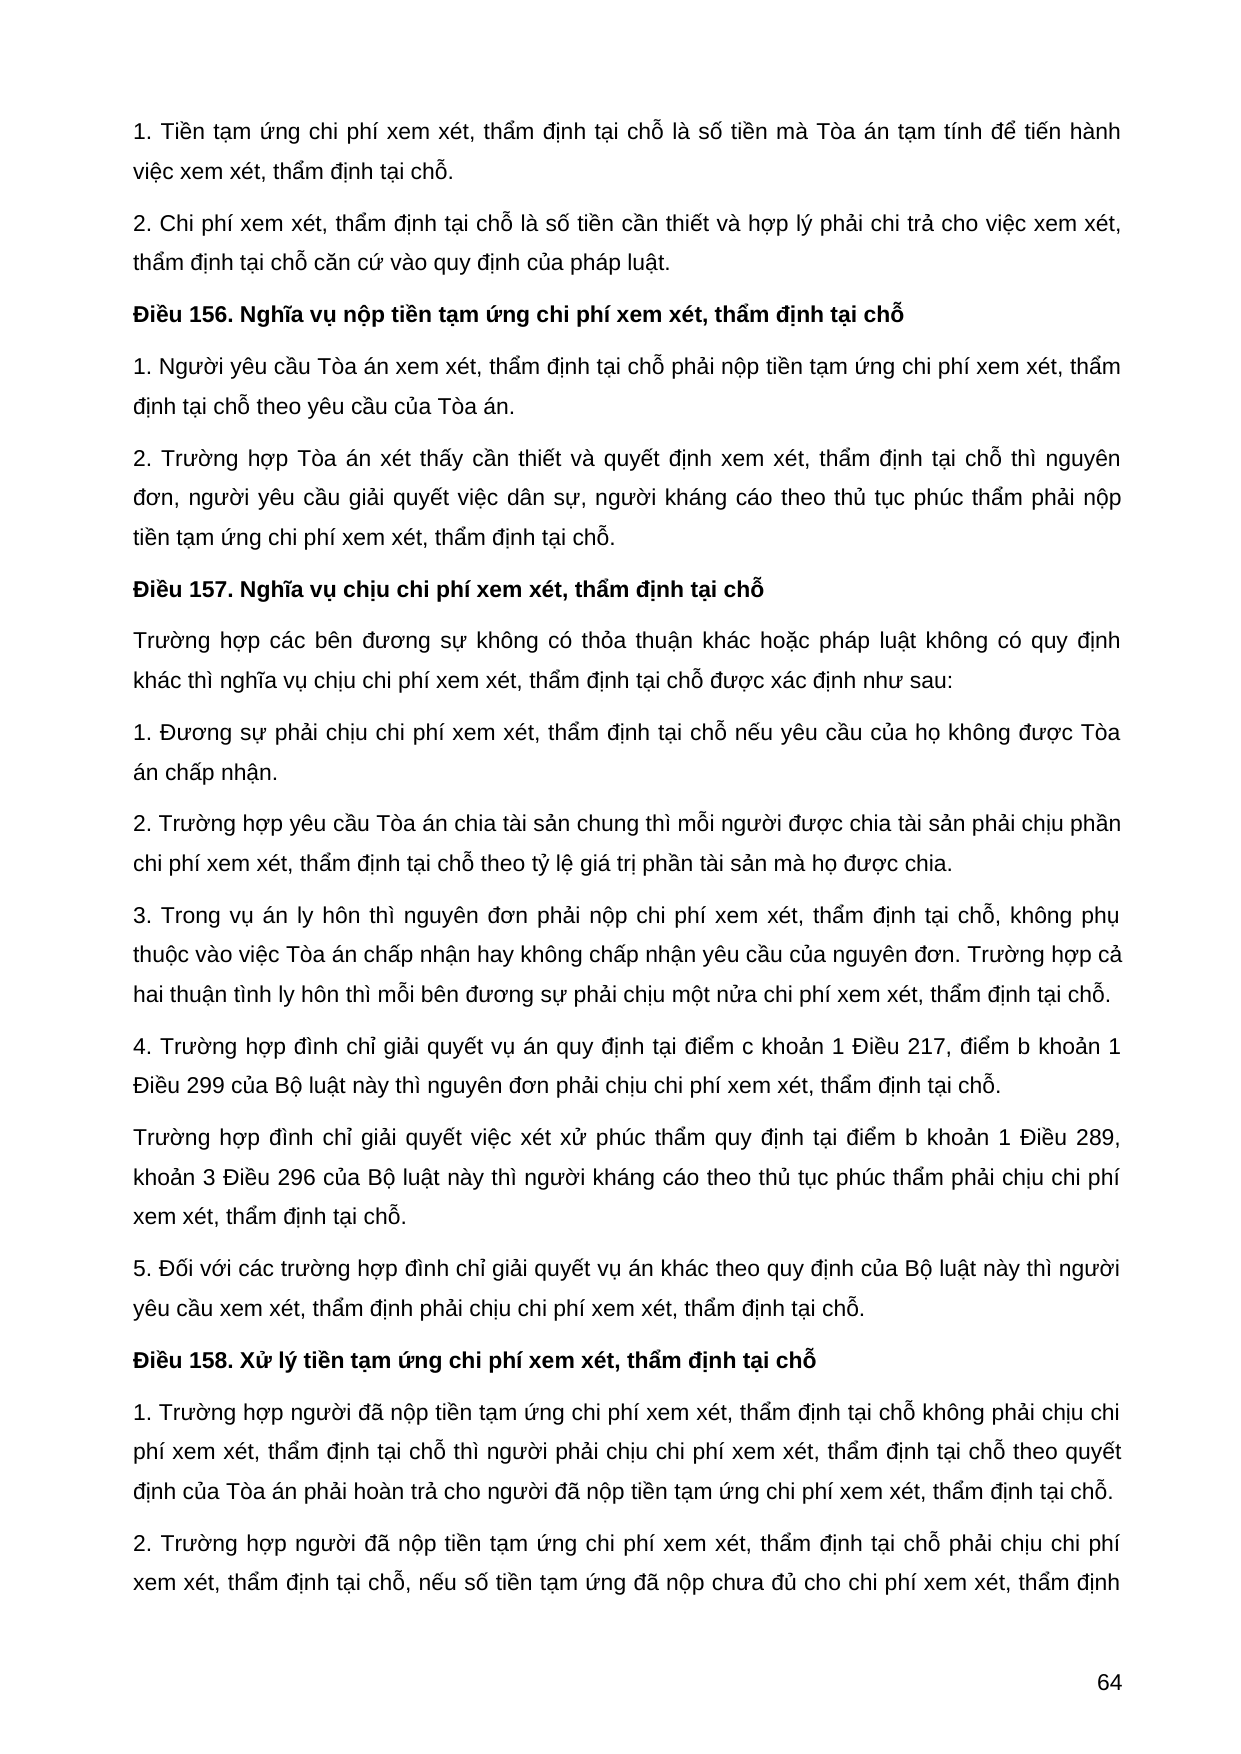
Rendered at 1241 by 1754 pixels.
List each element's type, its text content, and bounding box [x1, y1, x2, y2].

text 3. Trong vụ án ly hôn thì nguyên đơn phải nộp chi phí xem xét, thẩm định tại chỗ, không phụ thuộc vào việc Tòa án chấp nhận hay không chấp nhận yêu cầu của nguyên đơn. Trường hợp cả hai thuận tình ly hôn thì mỗi bên đương sự phải chịu một nửa chi phí xem xét, thẩm định tại chỗ. [133, 902, 1122, 1007]
text 1. Tiền tạm ứng chi phí xem xét, thẩm định tại chỗ là số tiền mà Tòa án tạm tính để tiến hành việc xem xét, thẩm định tại chỗ. [133, 118, 1122, 184]
text Điều 156. Nghĩa vụ nộp tiền tạm ứng chi phí xem xét, thẩm định tại chỗ [133, 301, 1122, 327]
text Trường hợp đình chỉ giải quyết việc xét xử phúc thẩm quy định tại điểm b khoản 1 Điều 289, khoản 3 Điều 296 của Bộ luật này thì người kháng cáo theo thủ tục phúc thẩm phải chịu chi phí xem xét, thẩm định tại chỗ. [133, 1124, 1122, 1229]
text 1. Đương sự phải chịu chi phí xem xét, thẩm định tại chỗ nếu yêu cầu của họ không được Tòa án chấp nhận. [133, 719, 1122, 785]
text Điều 157. Nghĩa vụ chịu chi phí xem xét, thẩm định tại chỗ [133, 576, 1122, 602]
text 1. Người yêu cầu Tòa án xem xét, thẩm định tại chỗ phải nộp tiền tạm ứng chi phí xem xét, thẩm định tại chỗ theo yêu cầu của Tòa án. [133, 353, 1122, 419]
text Điều 158. Xử lý tiền tạm ứng chi phí xem xét, thẩm định tại chỗ [133, 1347, 1122, 1373]
text 2. Trường hợp yêu cầu Tòa án chia tài sản chung thì mỗi người được chia tài sản phải chịu phần chi phí xem xét, thẩm định tại chỗ theo tỷ lệ giá trị phần tài sản mà họ được chia. [133, 810, 1122, 876]
text 4. Trường hợp đình chỉ giải quyết vụ án quy định tại điểm c khoản 1 Điều 217, điểm b khoản 1 Điều 299 của Bộ luật này thì nguyên đơn phải chịu chi phí xem xét, thẩm định tại chỗ. [133, 1033, 1122, 1099]
text 2. Chi phí xem xét, thẩm định tại chỗ là số tiền cần thiết và hợp lý phải chi trả cho việc xem xét, thẩm định tại chỗ căn cứ vào quy định của pháp luật. [133, 210, 1122, 276]
text 5. Đối với các trường hợp đình chỉ giải quyết vụ án khác theo quy định của Bộ luật này thì người yêu cầu xem xét, thẩm định phải chịu chi phí xem xét, thẩm định tại chỗ. [133, 1255, 1122, 1321]
text 1. Trường hợp người đã nộp tiền tạm ứng chi phí xem xét, thẩm định tại chỗ không phải chịu chi phí xem xét, thẩm định tại chỗ thì người phải chịu chi phí xem xét, thẩm định tại chỗ theo quyết định của Tòa án phải hoàn trả cho người đã nộp tiền tạm ứng chi phí xem xét, thẩm định tại chỗ. [133, 1399, 1122, 1504]
text Trường hợp các bên đương sự không có thỏa thuận khác hoặc pháp luật không có quy định khác thì nghĩa vụ chịu chi phí xem xét, thẩm định tại chỗ được xác định như sau: [133, 627, 1122, 693]
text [133, 1529, 1122, 1595]
text 2. Trường hợp Tòa án xét thấy cần thiết và quyết định xem xét, thẩm định tại chỗ thì nguyên đơn, người yêu cầu giải quyết việc dân sự, người kháng cáo theo thủ tục phúc thẩm phải nộp tiền tạm ứng chi phí xem xét, thẩm định tại chỗ. [133, 444, 1122, 550]
